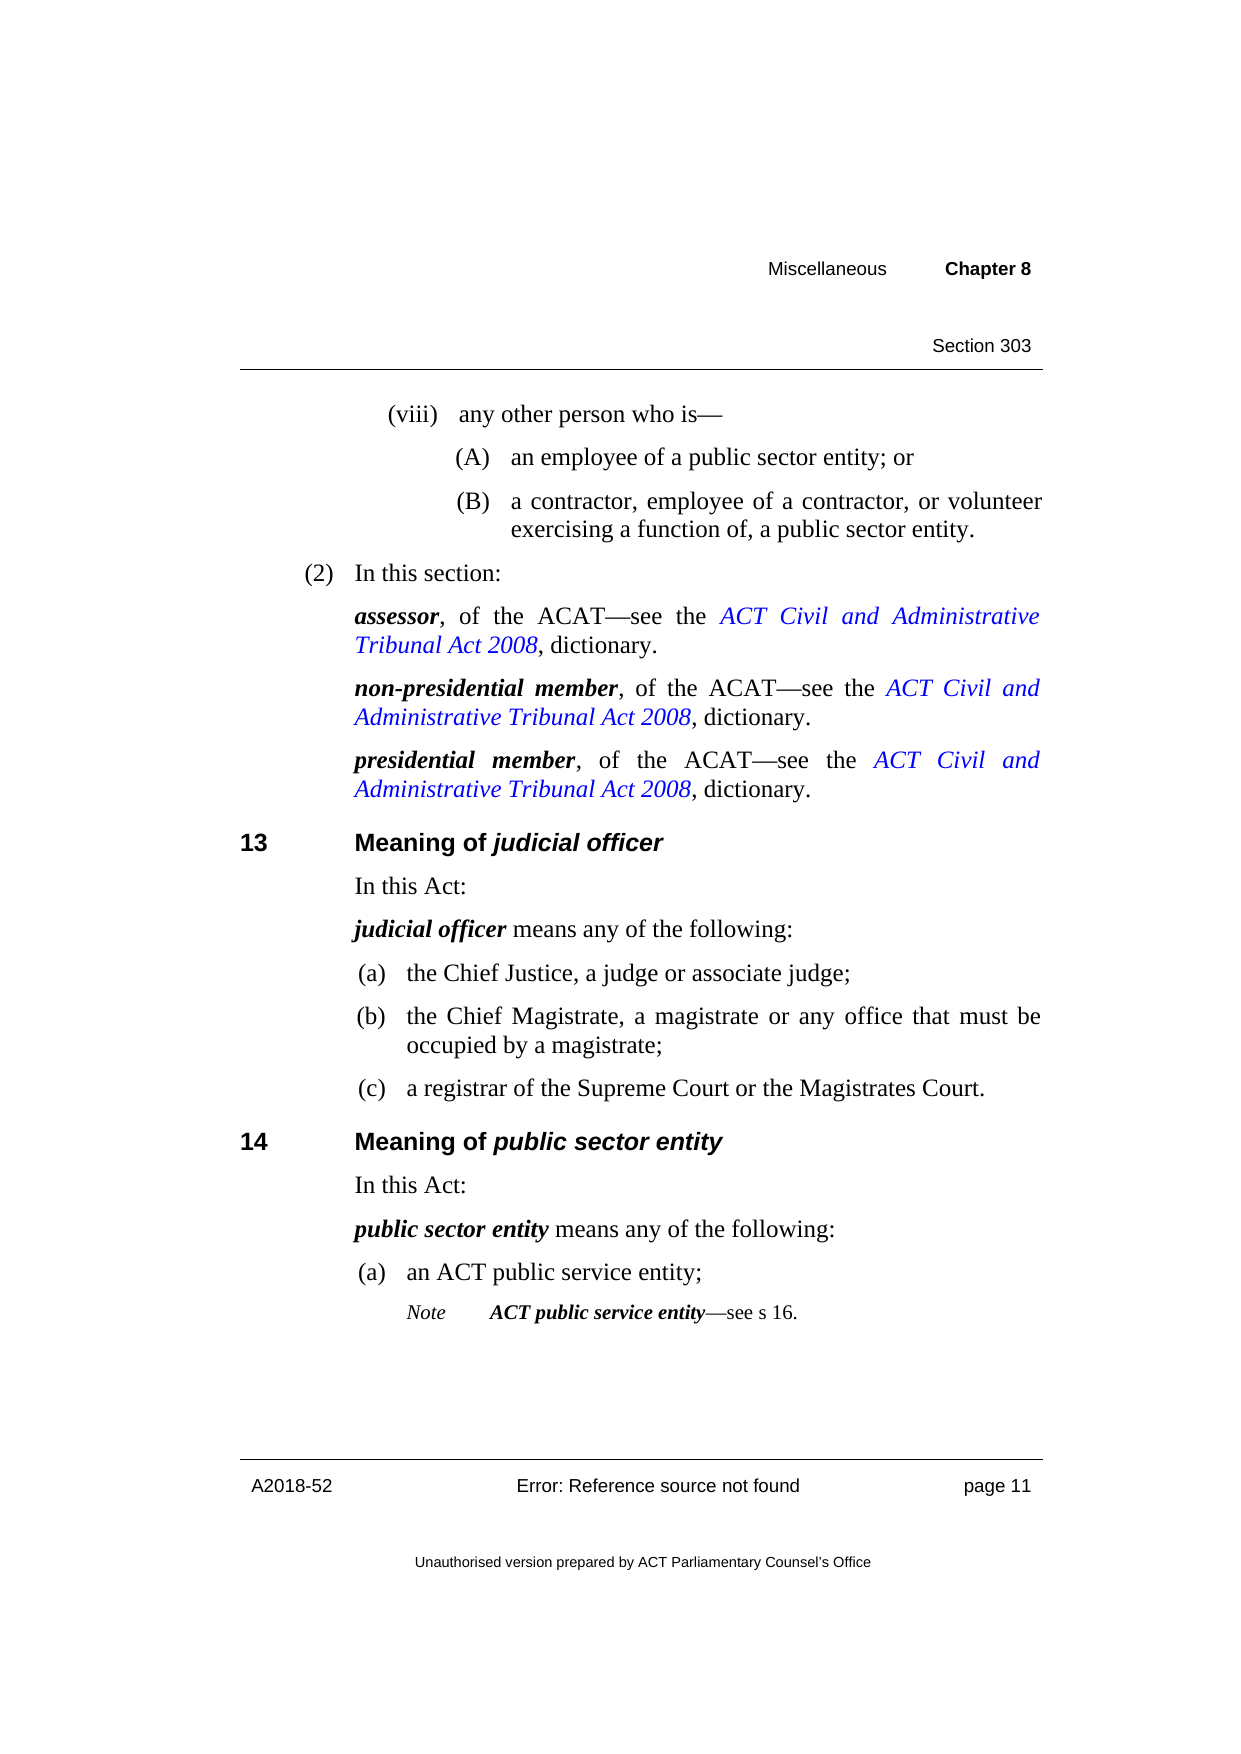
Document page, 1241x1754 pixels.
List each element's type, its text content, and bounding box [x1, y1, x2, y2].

text 13 Meaning of judicial officer [240, 828, 1042, 857]
text presidential member, of the ACAT—see the ACT Civil and Administrative Tribunal Act 2008, dictionary. [354, 745, 1042, 803]
text non-presidential member, of the ACAT—see the ACT Civil and Administrative Tribunal Act 2008, dictionary. [354, 673, 1042, 731]
text (b) the Chief Magistrate, a magistrate or any office that must be occupied by a magistrate; [240, 1001, 1042, 1059]
text assessor, of the ACAT—see the ACT Civil and Administrative Tribunal Act 2008, dictionary. [354, 601, 1042, 659]
text Note ACT public service entity—see s 16. [406, 1300, 1042, 1324]
text (c) a registrar of the Supreme Court or the Magistrates Court. [240, 1073, 1042, 1102]
text (B) a contractor, employee of a contractor, or volunteer exercising a function of, a public sector entity. [240, 486, 1042, 543]
text judicial officer means any of the following: [354, 914, 1042, 943]
text In this Act: [354, 871, 1042, 900]
text 14 Meaning of public sector entity [240, 1127, 1042, 1156]
text (A) an employee of a public sector entity; or [240, 442, 1042, 471]
text public sector entity means any of the following: [354, 1214, 1042, 1242]
text (viii) any other person who is— [240, 399, 1042, 428]
text In this Act: [354, 1170, 1042, 1199]
text (a) an ACT public service entity; [240, 1257, 1042, 1286]
text (a) the Chief Justice, a judge or associate judge; [240, 958, 1042, 987]
text (2) In this section: [240, 558, 1042, 587]
